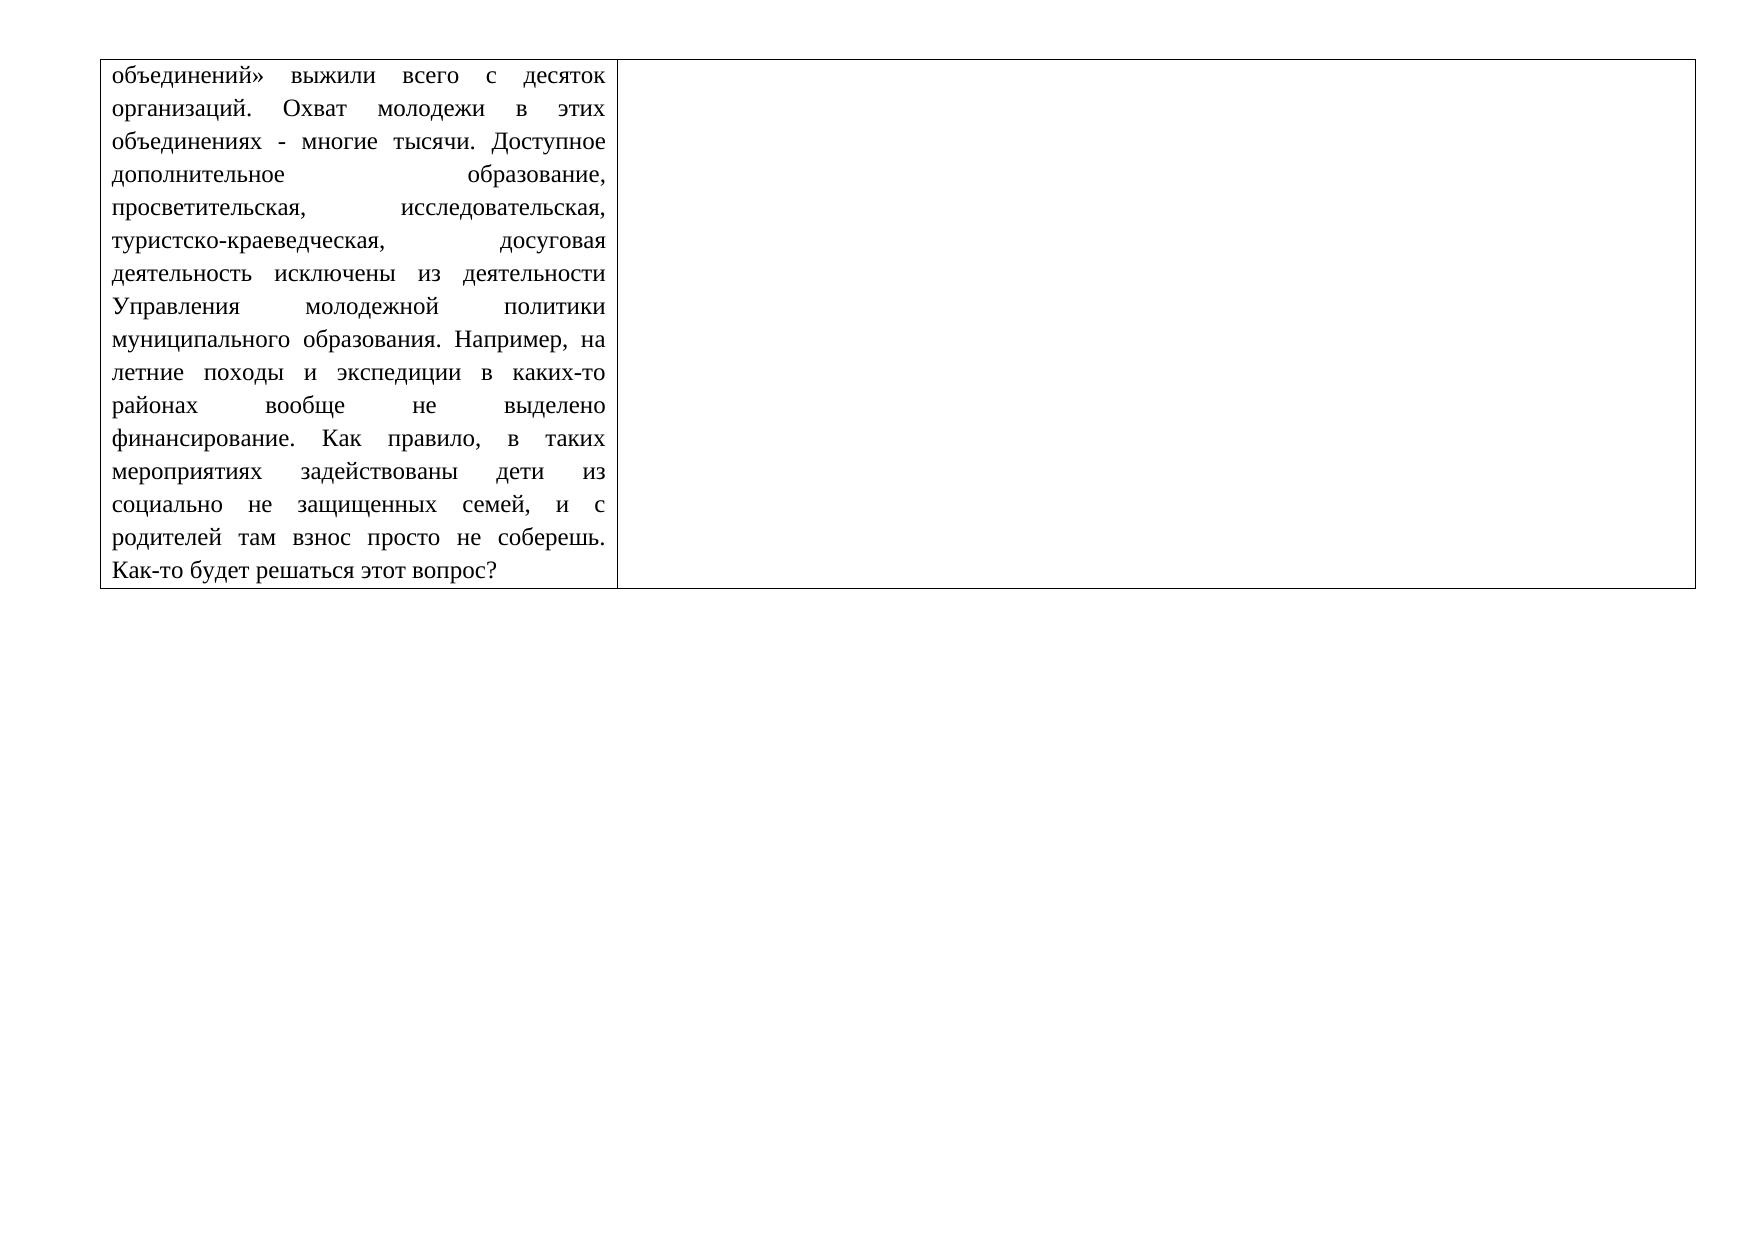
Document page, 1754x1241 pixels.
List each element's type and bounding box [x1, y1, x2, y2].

table_cell [101, 60, 617, 588]
table_cell [618, 60, 1695, 588]
